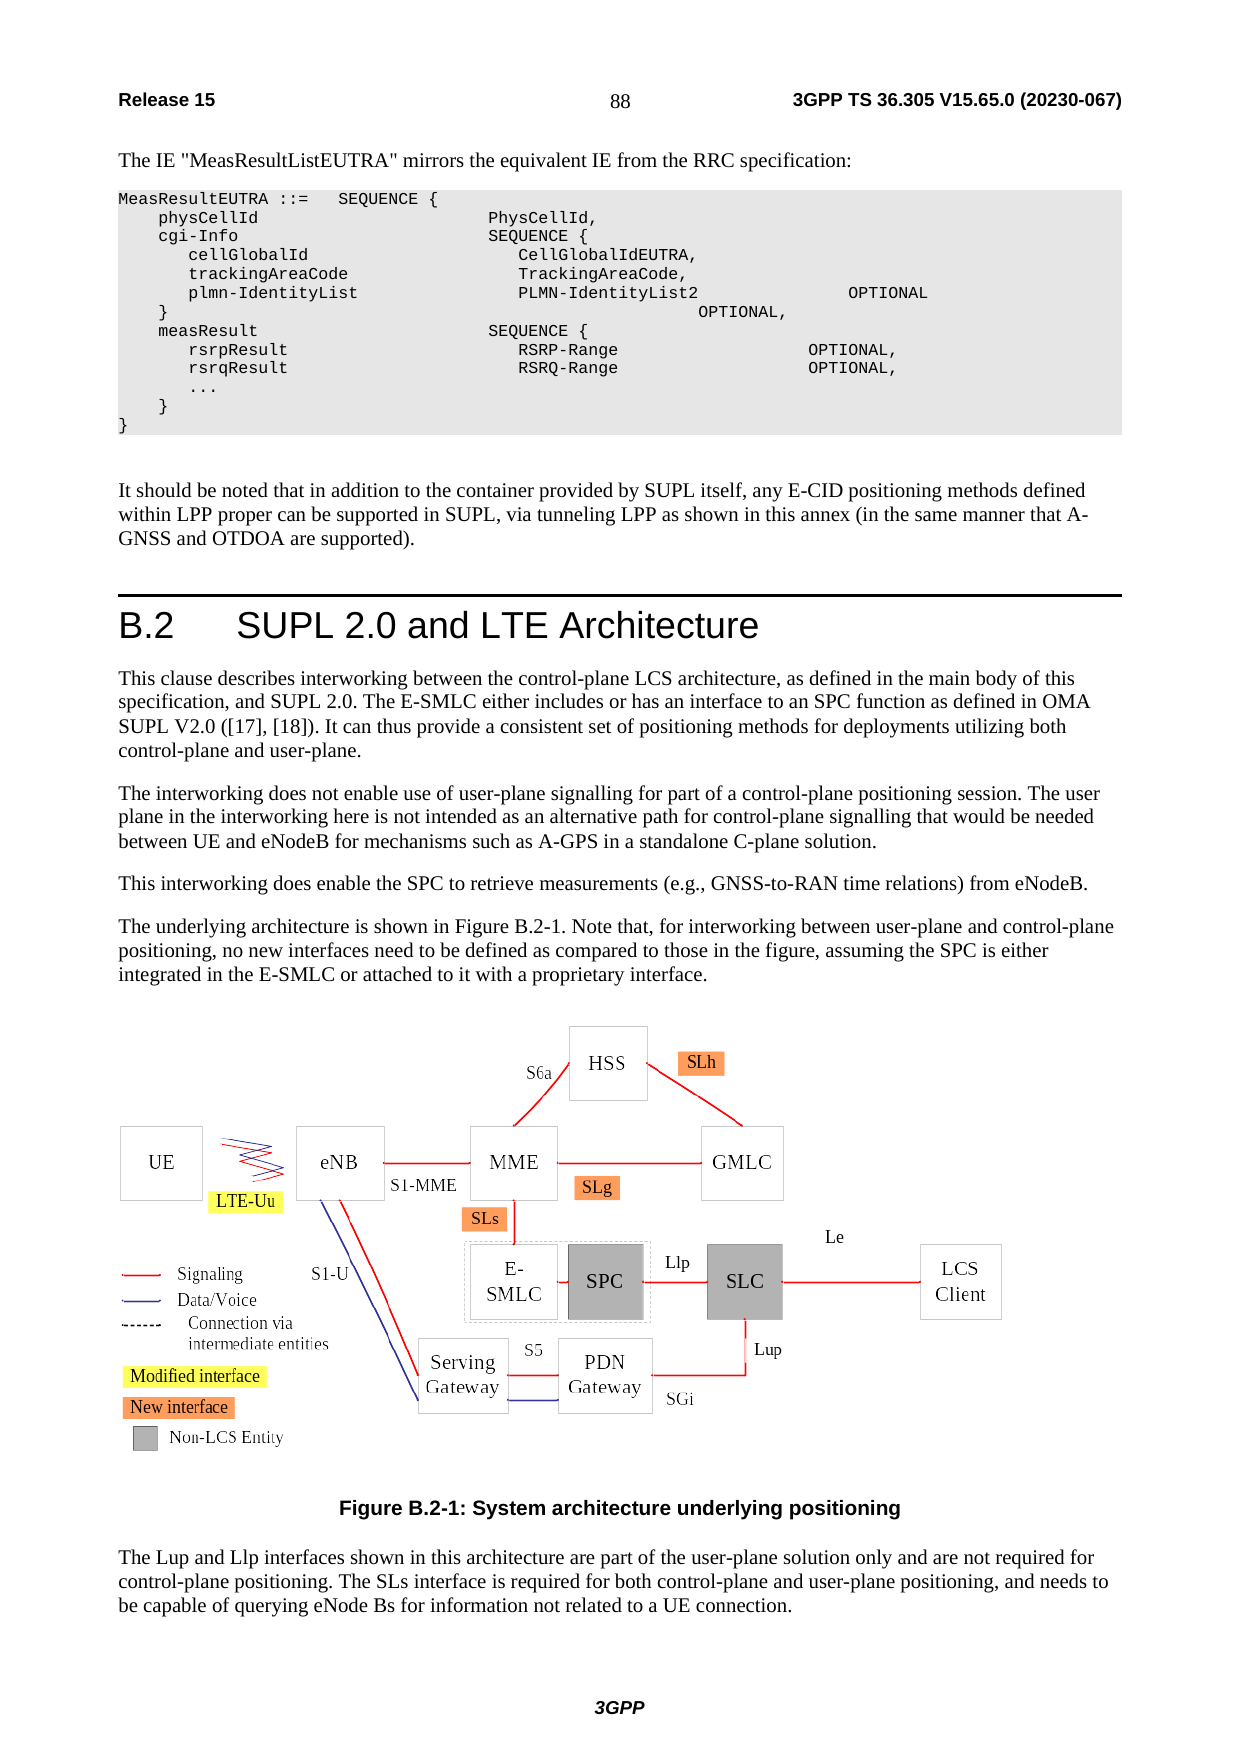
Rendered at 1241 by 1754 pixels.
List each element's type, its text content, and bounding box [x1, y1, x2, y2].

text The Lup and Llp interfaces shown in this architecture are part of the user-plane solution only and are not required for control-plane positioning. The SLs interface is required for both control-plane and user-plane positioning, and needs to be capable of querying eNode Bs for information not related to a UE connection. [118, 1545, 1122, 1617]
text It should be noted that in addition to the container provided by SUPL itself, any E-CID positioning methods defined within LPP proper can be supported in SUPL, via tunneling LPP as shown in this annex (in the same manner that A-GNSS and OTDOA are supported). [118, 478, 1122, 550]
text plmn-IdentityList PLMN-IdentityList2 OPTIONAL [118, 284, 1122, 303]
text rsrpResult RSRP-Range OPTIONAL, [118, 341, 1122, 360]
text } [118, 417, 1122, 435]
text The IE "MeasResultListEUTRA" mirrors the equivalent IE from the RRC specification: [118, 147, 1122, 172]
text This clause describes interworking between the control-plane LCS architecture, as defined in the main body of this specification, and SUPL 2.0. The E-SMLC either includes or has an interface to an SPC function as defined in OMA SUPL V2.0 ([17], [18]). It can thus provide a consistent set of positioning methods for deployments utilizing both control-plane and user-plane. [118, 665, 1122, 762]
text ... [118, 379, 1122, 398]
text rsrqResult RSRQ-Range OPTIONAL, [118, 360, 1122, 379]
text Figure B.2-1: System architecture underlying positioning [118, 1496, 1122, 1520]
text The underlying architecture is shown in Figure B.2-1. Note that, for interworking between user-plane and control-plane positioning, no new interfaces need to be defined as compared to those in the figure, assuming the SPC is either integrated in the E-SMLC or attached to it with a proprietary interface. [118, 914, 1122, 986]
text measResult SEQUENCE { [118, 322, 1122, 341]
text This interworking does enable the SPC to retrieve measurements (e.g., GNSS-to-RAN time relations) from eNodeB. [118, 871, 1122, 895]
text The interworking does not enable use of user-plane signalling for part of a control-plane positioning session. The user plane in the interworking here is not intended as an alternative path for control-plane signalling that would be needed between UE and eNodeB for mechanisms such as A-GPS in a standalone C-plane solution. [118, 780, 1122, 853]
text trackingAreaCode TrackingAreaCode, [118, 266, 1122, 284]
text } [118, 398, 1122, 417]
text MeasResultEUTRA ::= SEQUENCE { [118, 190, 1122, 209]
text } OPTIONAL, [118, 303, 1122, 322]
subtitle B.2 SUPL 2.0 and LTE Architecture [118, 597, 1122, 647]
text physCellId PhysCellId, [118, 209, 1122, 228]
text cellGlobalId CellGlobalIdEUTRA, [118, 247, 1122, 266]
text cgi-Info SEQUENCE { [118, 228, 1122, 247]
